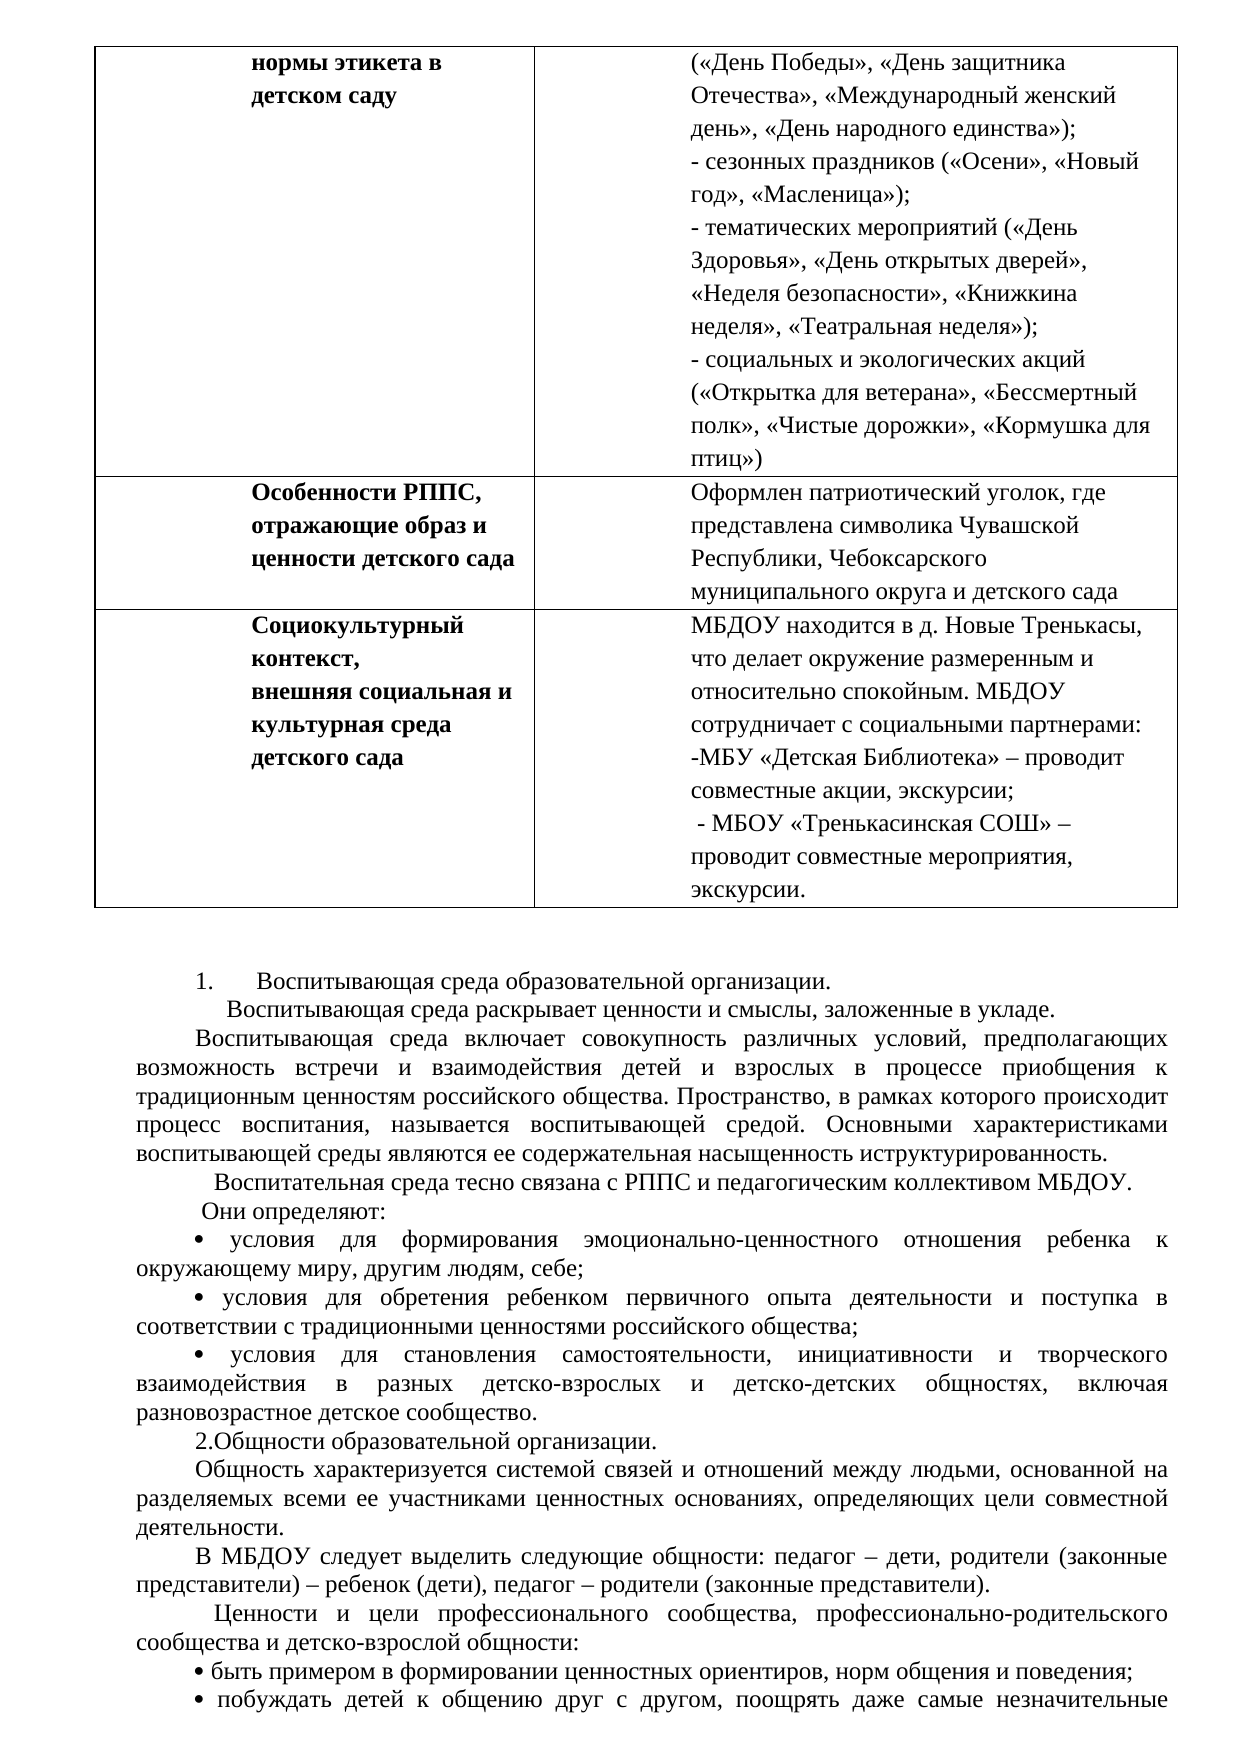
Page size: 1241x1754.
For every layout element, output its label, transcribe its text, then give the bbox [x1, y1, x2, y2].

text Ценности и цели профессионального сообщества, профессионально-родительского сообщества и детско-взрослой общности: [136, 1598, 1169, 1656]
text Воспитывающая среда раскрывает ценности и смыслы, заложенные в укладе. [136, 994, 1169, 1023]
table_cell МБДОУ находится в д. Новые Тренькасы, что делает окружение размеренным и относительно спокойным. МБДОУ сотрудничает с социальными партнерами: -МБУ «Детская Библиотека» – проводит совместные акции, экскурсии; - МБОУ «Тренькасинская СОШ» – проводит совместные мероприятия, экскурсии. [535, 610, 1177, 907]
text Они определяют: [136, 1196, 1169, 1224]
text условия для формирования эмоционально-ценностного отношения ребенка к окружающему миру, другим людям, себе; [136, 1224, 1169, 1282]
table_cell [535, 47, 1177, 476]
text условия для обретения ребенком первичного опыта деятельности и поступка в соответствии с традиционными ценностями российского общества; [136, 1282, 1169, 1339]
table_cell Оформлен патриотический уголок, где представлена символика Чувашской Республики, Чебоксарского муниципального округа и детского сада [535, 477, 1177, 609]
table_cell Особенности РППС, отражающие образ и ценности детского сада [96, 477, 534, 609]
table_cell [96, 47, 534, 476]
text В МБДОУ следует выделить следующие общности: педагог – дети, родители (законные представители) – ребенок (дети), педагог – родители (законные представители). [136, 1541, 1169, 1598]
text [136, 1684, 1169, 1713]
table_cell Социокультурный контекст, внешняя социальная и культурная среда детского сада [96, 610, 534, 907]
text быть примером в формировании ценностных ориентиров, норм общения и поведения; [136, 1656, 1169, 1684]
list Воспитывающая среда образовательной организации. [136, 966, 1169, 994]
text условия для становления самостоятельности, инициативности и творческого взаимодействия в разных детско-взрослых и детско-детских общностях, включая разновозрастное детское сообщество. [136, 1339, 1169, 1426]
text Воспитательная среда тесно связана с РППС и педагогическим коллективом МБДОУ. [136, 1167, 1169, 1196]
text Общность характеризуется системой связей и отношений между людьми, основанной на разделяемых всеми ее участниками ценностных основаниях, определяющих цели совместной деятельности. [136, 1454, 1169, 1541]
text 2.Общности образовательной организации. [136, 1426, 1169, 1454]
text Воспитывающая среда включает совокупность различных условий, предполагающих возможность встречи и взаимодействия детей и взрослых в процессе приобщения к традиционным ценностям российского общества. Пространство, в рамках которого происходит процесс воспитания, называется воспитывающей средой. Основными характеристиками воспитывающей среды являются ее содержательная насыщенность иструктурированность. [136, 1023, 1169, 1167]
